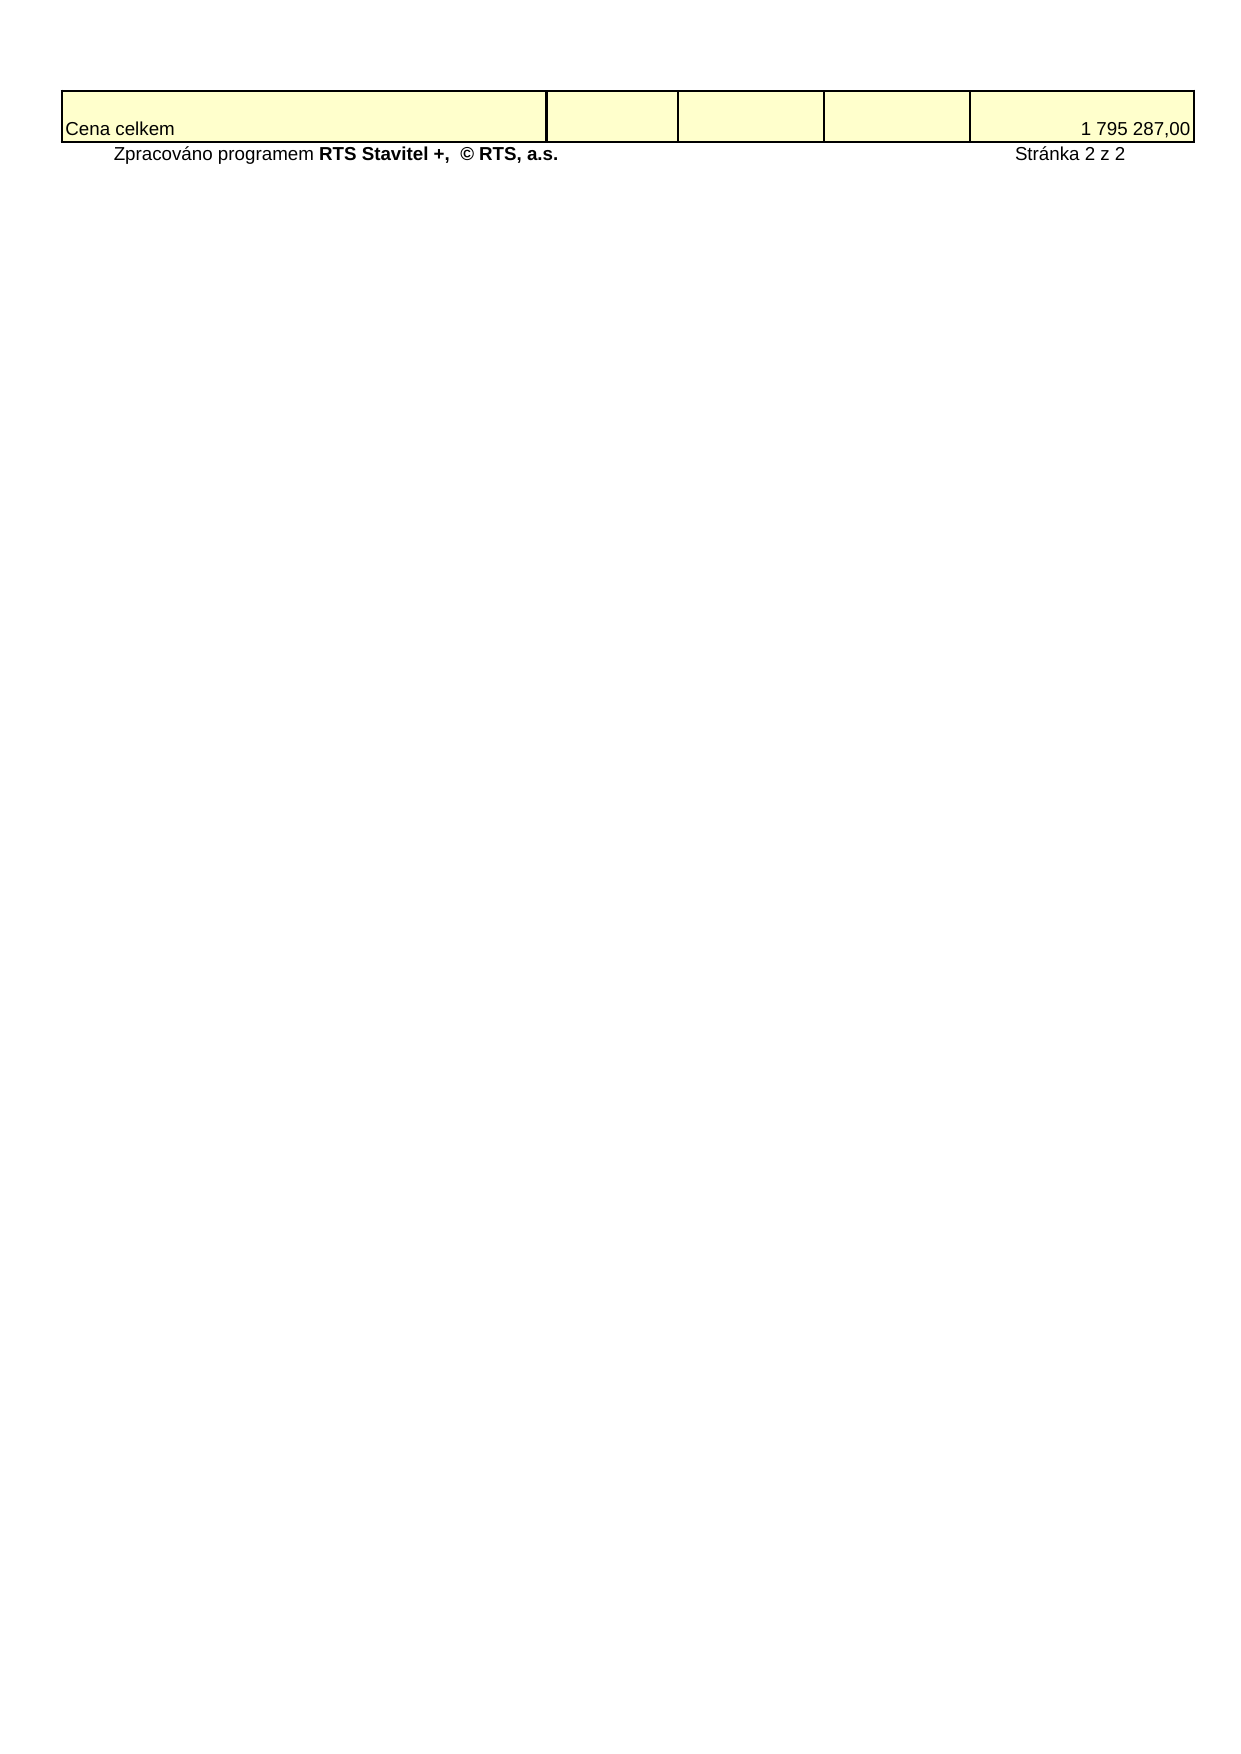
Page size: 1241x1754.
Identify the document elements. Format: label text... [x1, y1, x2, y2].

table_cell 1 795 287,00 [971, 92, 1193, 141]
text Zpracováno programem RTS Stavitel +, © RTS, a.s. Stránka 2 z 2 [65, 143, 1125, 165]
table_cell [825, 92, 969, 141]
table_cell [679, 92, 823, 141]
table_cell Cena celkem [63, 92, 545, 141]
table_cell [548, 92, 677, 141]
